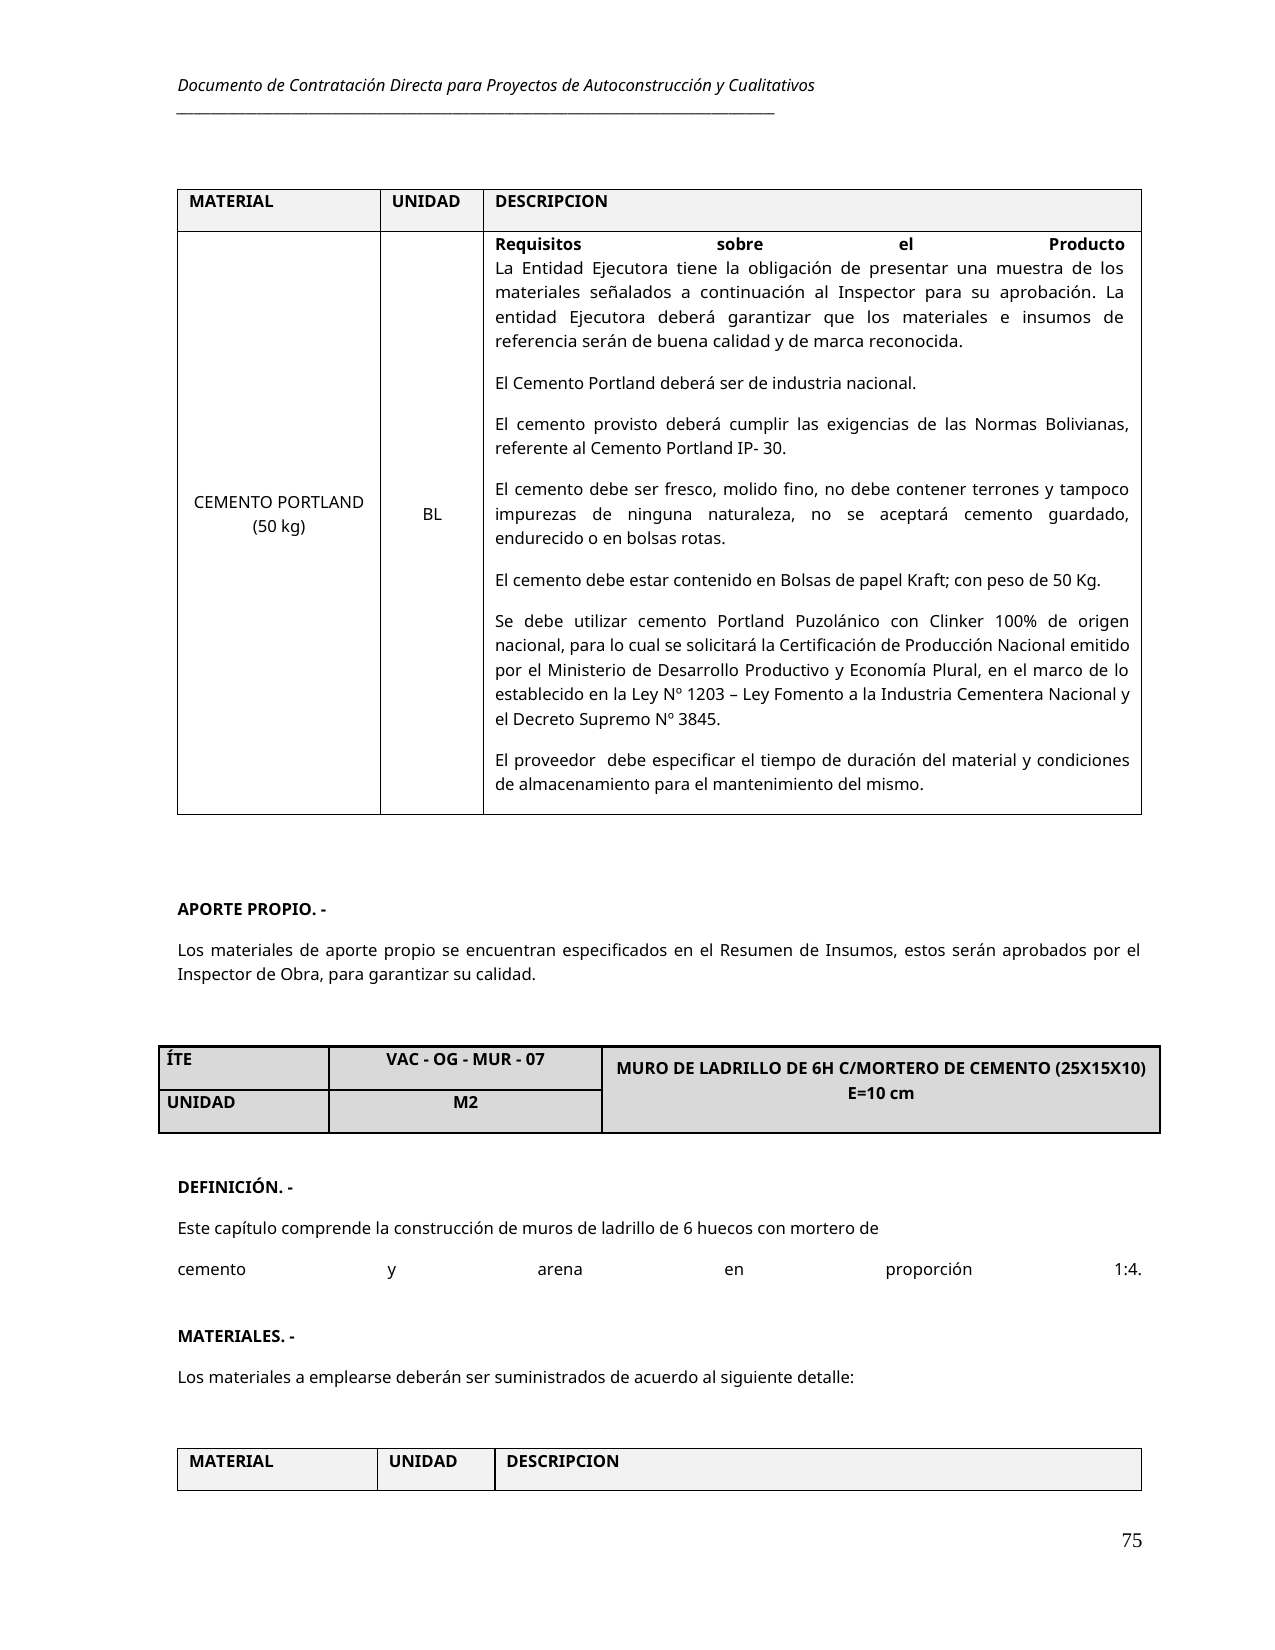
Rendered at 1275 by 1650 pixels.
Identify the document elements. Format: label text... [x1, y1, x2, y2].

text DEFINICIÓN. - [177, 1175, 1142, 1198]
text Este capítulo comprende la construcción de muros de ladrillo de 6 huecos con mortero de [177, 1216, 1142, 1239]
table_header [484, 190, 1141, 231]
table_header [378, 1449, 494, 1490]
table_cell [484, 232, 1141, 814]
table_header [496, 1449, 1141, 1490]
text Los materiales a emplearse deberán ser suministrados de acuerdo al siguiente detalle: [177, 1366, 1142, 1388]
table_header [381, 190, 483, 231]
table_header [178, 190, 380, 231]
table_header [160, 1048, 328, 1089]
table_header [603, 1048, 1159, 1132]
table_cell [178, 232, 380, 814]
text cemento y arena en proporción 1:4. [177, 1257, 1142, 1306]
text MATERIALES. - [177, 1325, 1142, 1347]
text Los materiales de aporte propio se encuentran especificados en el Resumen de Insumos, estos serán aprobados por el Inspector de Obra, para garantizar su calidad. [177, 938, 1142, 986]
text APORTE PROPIO. - [177, 897, 1142, 920]
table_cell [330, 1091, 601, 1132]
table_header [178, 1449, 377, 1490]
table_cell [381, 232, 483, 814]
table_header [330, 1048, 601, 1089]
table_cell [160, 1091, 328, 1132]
